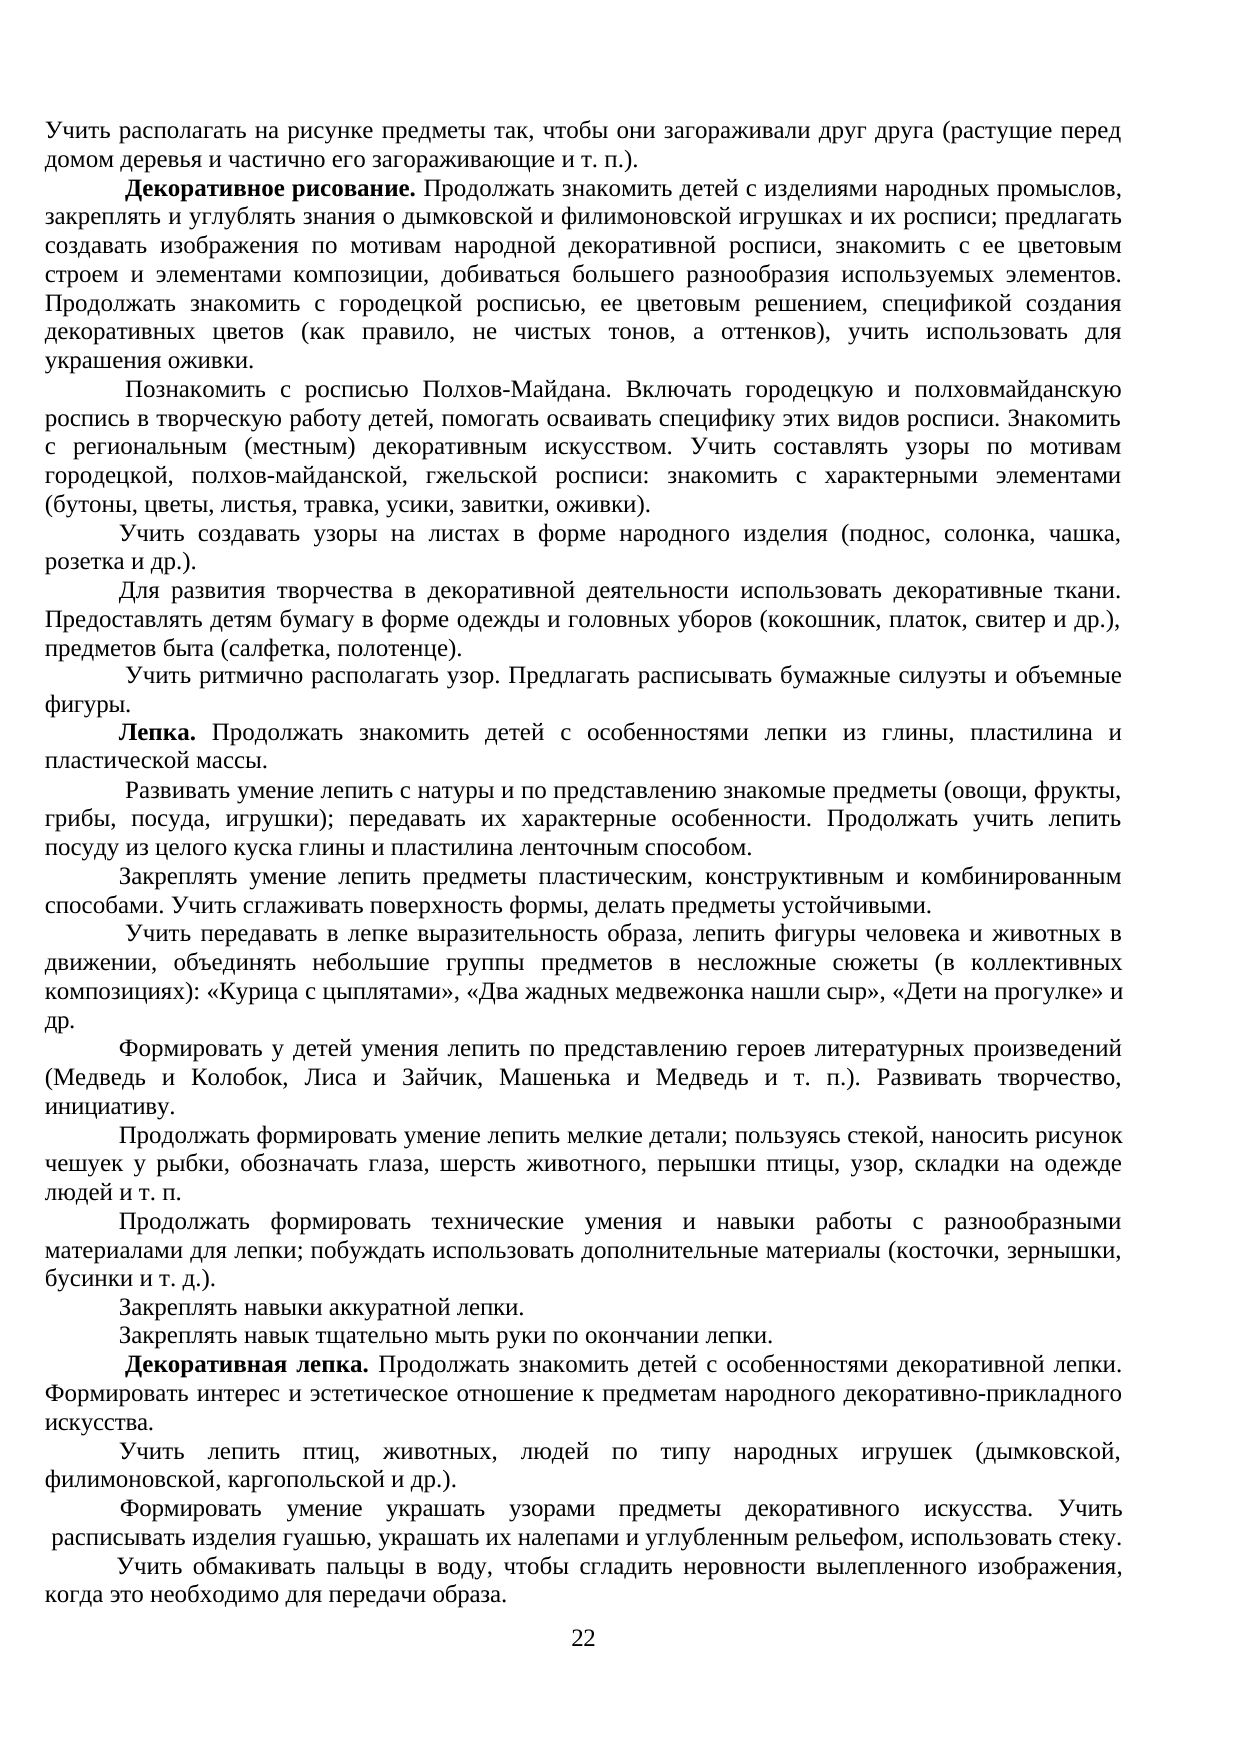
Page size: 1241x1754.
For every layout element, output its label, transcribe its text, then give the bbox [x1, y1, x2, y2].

text Лепка. Продолжать знакомить детей с особенностями лепки из глины, пластилина и пластической массы. [44, 718, 1123, 774]
text Закреплять навыки аккуратной лепки. [118, 1292, 1136, 1321]
text Развивать умение лепить с натуры и по представлению знакомые предметы (овощи, фрукты, грибы, посуда, игрушки); передавать их характерные особенности. Продолжать учить лепить посуду из целого куска глины и пластилина ленточным способом. [44, 775, 1122, 861]
text Закреплять навык тщательно мыть руки по окончании лепки. [118, 1321, 1136, 1349]
text Учить создавать узоры на листах в форме народного изделия (поднос, солонка, чашка, розетка и др.). [44, 518, 1122, 575]
text Учить располагать на рисунке предметы так, чтобы они загораживали друг друга (растущие перед домом деревья и частично его загораживающие и т. п.). [44, 115, 1122, 173]
text когда это необходимо для передачи образа. [44, 1579, 1136, 1608]
text Учить лепить птиц, животных, людей по типу народных игрушек (дымковской, филимоновской, каргопольской и др.). [44, 1436, 1122, 1493]
text Формировать у детей умения лепить по представлению героев литературных произведений (Медведь и Колобок, Лиса и Зайчик, Машенька и Медведь и т. п.). Развивать творчество, инициативу. [44, 1033, 1123, 1120]
text Учить ритмично располагать узор. Предлагать расписывать бумажные силуэты и объемные фигуры. [44, 661, 1123, 718]
text Для развития творчества в декоративной деятельности использовать декоративные ткани. Предоставлять детям бумагу в форме одежды и головных уборов (кокошник, платок, свитер и др.), предметов быта (салфетка, полотенце). [44, 575, 1122, 661]
text Декоративная лепка. Продолжать знакомить детей с особенностями декоративной лепки. Формировать интерес и эстетическое отношение к предметам народного декоративно-прикладного искусства. [44, 1349, 1123, 1436]
text Закреплять умение лепить предметы пластическим, конструктивным и комбинированным способами. Учить сглаживать поверхность формы, делать предметы устойчивыми. [44, 861, 1122, 918]
text Познакомить с росписью Полхов-Майдана. Включать городецкую и полховмайданскую роспись в творческую работу детей, помогать осваивать специфику этих видов росписи. Знакомить с региональным (местным) декоративным искусством. Учить составлять узоры по мотивам городецкой, полхов-майданской, гжельской росписи: знакомить с характерными элементами (бутоны, цветы, листья, травка, усики, завитки, оживки). [44, 374, 1122, 518]
text Учить передавать в лепке выразительность образа, лепить фигуры человека и животных в движении, объединять небольшие группы предметов в несложные сюжеты (в коллективных композициях): «Курица с цыплятами», «Два жадных медвежонка нашли сыр», «Дети на прогулке» и др. [44, 918, 1123, 1033]
text Продолжать формировать умение лепить мелкие детали; пользуясь стекой, наносить рисунок чешуек у рыбки, обозначать глаза, шерсть животного, перышки птицы, узор, складки на одежде людей и т. п. [44, 1120, 1123, 1206]
text Формировать умение украшать узорами предметы декоративного искусства. Учить расписывать изделия гуашью, украшать их налепами и углубленным рельефом, использовать стеку. Учить обмакивать пальцы в воду, чтобы сгладить неровности вылепленного изображения, [44, 1493, 1122, 1579]
text Декоративное рисование. Продолжать знакомить детей с изделиями народных промыслов, закреплять и углублять знания о дымковской и филимоновской игрушках и их росписи; предлагать создавать изображения по мотивам народной декоративной росписи, знакомить с ее цветовым строем и элементами композиции, добиваться большего разнообразия используемых элементов. Продолжать знакомить с городецкой росписью, ее цветовым решением, спецификой создания декоративных цветов (как правило, не чистых тонов, а оттенков), учить использовать для украшения оживки. [44, 173, 1123, 374]
text Продолжать формировать технические умения и навыки работы с разнообразными материалами для лепки; побуждать использовать дополнительные материалы (косточки, зернышки, бусинки и т. д.). [44, 1206, 1123, 1292]
